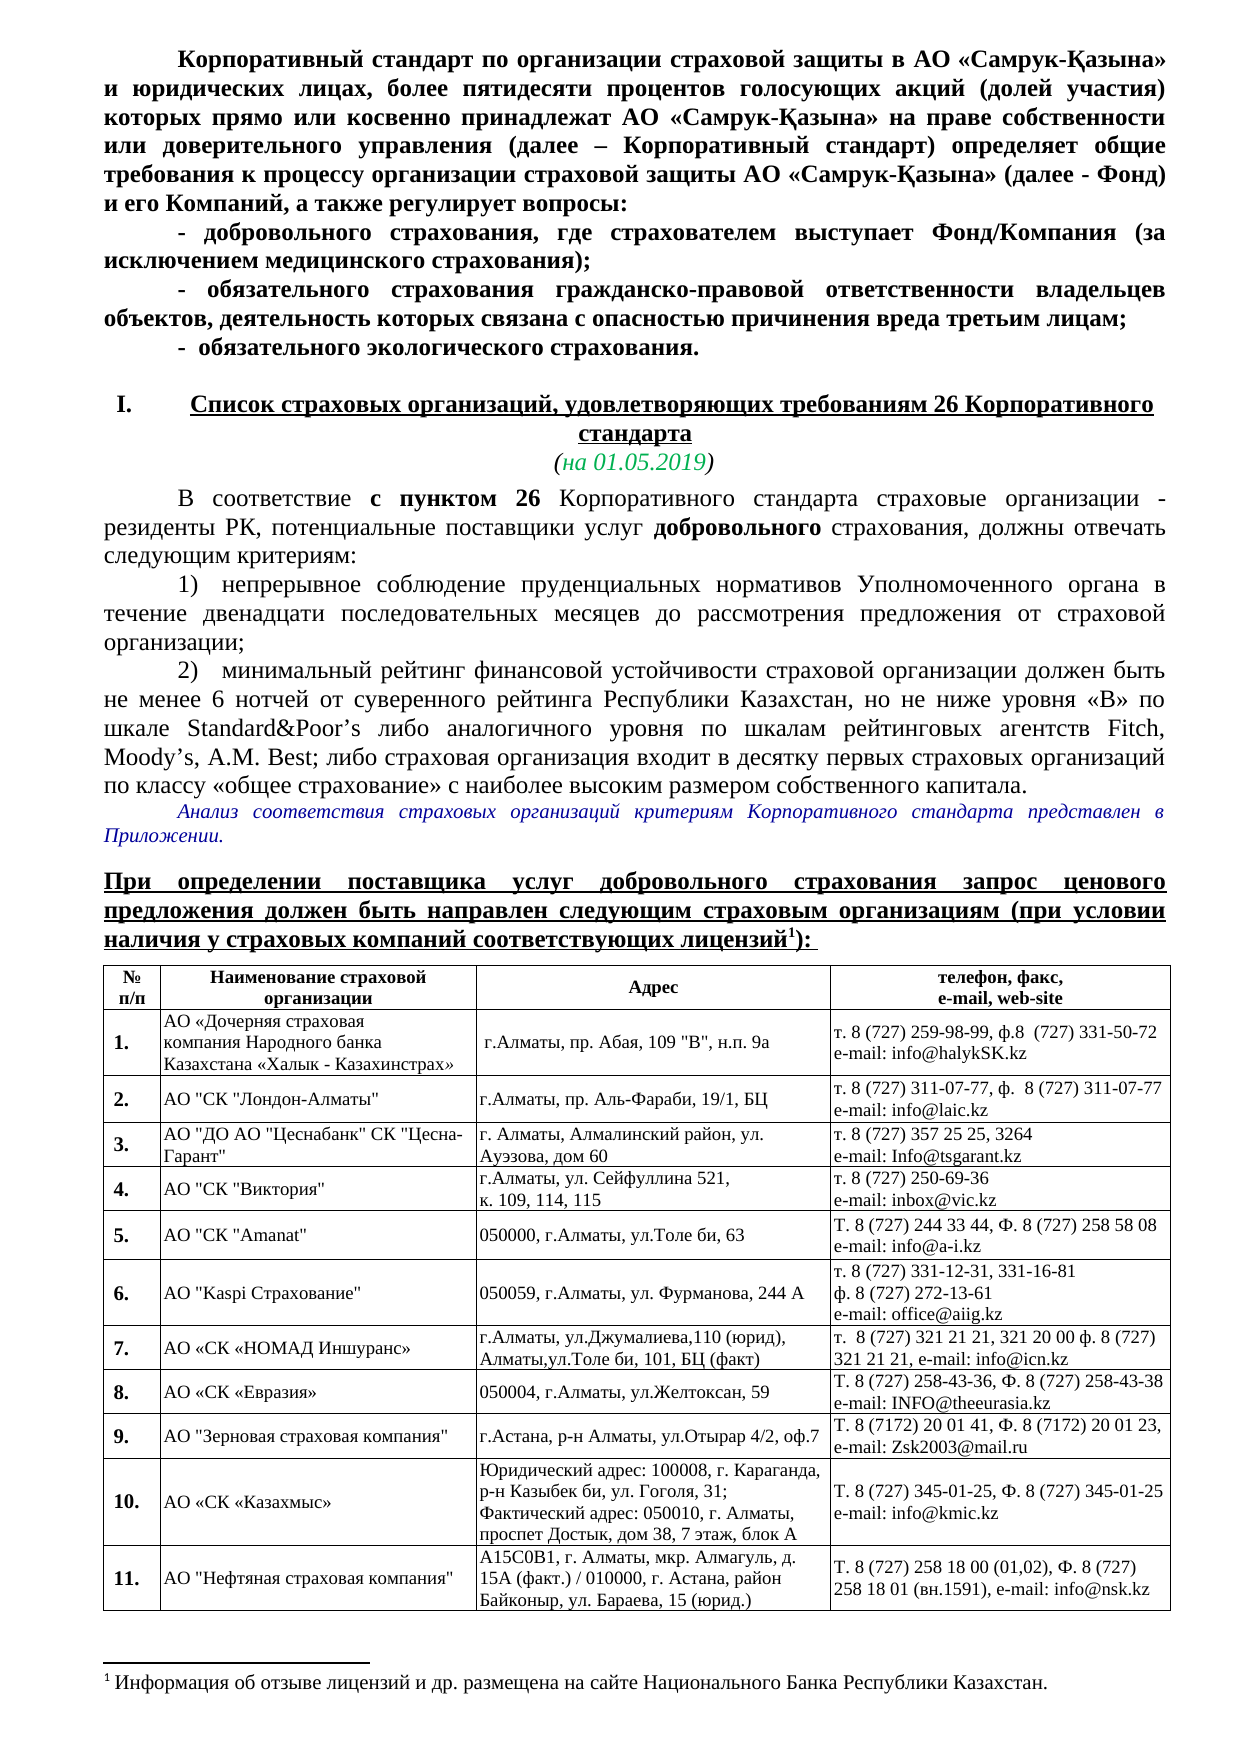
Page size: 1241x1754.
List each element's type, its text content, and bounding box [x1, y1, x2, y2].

table_cell АО «СК «Евразия» [161, 1370, 476, 1413]
table_cell 050004, г.Алматы, ул.Желтоксан, 59 [477, 1370, 830, 1413]
table_header Адрес [477, 966, 830, 1009]
table_cell АО "СК "Лондон-Алматы" [161, 1076, 476, 1122]
table_cell [104, 1123, 160, 1166]
table_cell г.Алматы, пр. Абая, 109 "В", н.п. 9а [477, 1010, 830, 1074]
table_cell АО "ДО АО "Цеснабанк" СК "Цесна-Гарант" [161, 1123, 476, 1166]
table_cell [104, 1414, 160, 1457]
table_cell т. 8 (727) 311-07-77, ф. 8 (727) 311-07-77 e-mail: info@laic.kz [831, 1076, 1170, 1122]
text - добровольного страхования, где страхователем выступает Фонд/Компания (за исключением медицинского страхования); [103, 217, 1167, 274]
table_cell АО «СК «НОМАД Иншуранс» [161, 1326, 476, 1369]
table_cell Т. 8 (727) 345-01-25, Ф. 8 (727) 345-01-25 e-mail: info@kmic.kz [831, 1459, 1170, 1545]
table_cell A15C0B1, г. Алматы, мкр. Алмагуль, д. 15А (факт.) / 010000, г. Астана, район Байконыр, ул. Бараева, 15 (юрид.) [477, 1546, 830, 1610]
table_cell АО "СК "Amanat" [161, 1211, 476, 1259]
text - обязательного страхования гражданско-правовой ответственности владельцев объектов, деятельность которых связана с опасностью причинения вреда третьим лицам; [103, 274, 1167, 332]
table_cell [104, 1167, 160, 1210]
table_cell г. Алматы, Алмалинский район, ул. Ауэзова, дом 60 [477, 1123, 830, 1166]
table_cell [104, 1546, 160, 1610]
table_cell АО «СК «Казахмыс» [161, 1459, 476, 1545]
table_cell т. 8 (727) 357 25 25, 3264 e-mail: Info@tsgarant.kz [831, 1123, 1170, 1166]
table_cell [104, 1370, 160, 1413]
table_cell АО "СК "Виктория" [161, 1167, 476, 1210]
table_cell [104, 1260, 160, 1325]
table_cell г.Алматы, ул. Сейфуллина 521, к. 109, 114, 115 [477, 1167, 830, 1210]
table_cell Юридический адрес: 100008, г. Караганда, р-н Казыбек би, ул. Гоголя, 31; Фактический адрес: 050010, г. Алматы, проспет Достык, дом 38, 7 этаж, блок А [477, 1459, 830, 1545]
table_cell [104, 1076, 160, 1122]
text Корпоративный стандарт по организации страховой защиты в АО «Самрук-Қазына» и юридических лицах, более пятидесяти процентов голосующих акций (долей участия) которых прямо или косвенно принадлежат АО «Самрук-Қазына» на праве собственности или доверительного управления (далее – Корпоративный стандарт) определяет общие требования к процессу организации страховой защиты АО «Самрук-Қазына» (далее - Фонд) и его Компаний, а также регулирует вопросы: [103, 44, 1167, 217]
table_cell 050059, г.Алматы, ул. Фурманова, 244 А [477, 1260, 830, 1325]
table_cell АО «Дочерняя страховая компания Народного банка Казахстана «Халык - Казахинстрах» [161, 1010, 476, 1074]
table_cell АО "Зерновая страховая компания" [161, 1414, 476, 1457]
table_cell г.Алматы, ул.Джумалиева,110 (юрид), Алматы,ул.Толе би, 101, БЦ (факт) [477, 1326, 830, 1369]
table_header телефон, факс, e-mail, web-site [831, 966, 1170, 1009]
table_cell г.Алматы, пр. Аль-Фараби, 19/1, БЦ [477, 1076, 830, 1122]
table_cell т. 8 (727) 250-69-36 e-mail: inbox@vic.kz [831, 1167, 1170, 1210]
table_cell [104, 1459, 160, 1545]
table_cell Т. 8 (727) 244 33 44, Ф. 8 (727) 258 58 08 e-mail: info@a-i.kz [831, 1211, 1170, 1259]
table_cell АО "Kaspi Страхование" [161, 1260, 476, 1325]
table_cell АО "Нефтяная страховая компания" [161, 1546, 476, 1610]
text 1) непрерывное соблюдение пруденциальных нормативов Уполномоченного органа в течение двенадцати последовательных месяцев до рассмотрения предложения от страховой организации; [103, 569, 1167, 655]
table_header № п/п [104, 966, 160, 1009]
table_cell [104, 1010, 160, 1074]
table_cell т. 8 (727) 259-98-99, ф.8 (727) 331-50-72 е-mail: info@halykSK.kz [831, 1010, 1170, 1074]
list Список страховых организаций, удовлетворяющих требованиям 26 Корпоративного стандарта [103, 389, 1167, 447]
table_cell [104, 1326, 160, 1369]
text Анализ соответствия страховых организаций критериям Корпоративного стандарта представлен в Приложении. [103, 799, 1167, 847]
table_cell Т. 8 (727) 258 18 00 (01,02), Ф. 8 (727) 258 18 01 (вн.1591), e-mail: info@nsk.kz [831, 1546, 1170, 1610]
text В соответствие с пунктом 26 Корпоративного стандарта страховые организации - резиденты РК, потенциальные поставщики услуг добровольного страхования, должны отвечать следующим критериям: [103, 483, 1167, 569]
table_cell Т. 8 (727) 258-43-36, Ф. 8 (727) 258-43-38 e-mail: INFO@theeurasia.kz [831, 1370, 1170, 1413]
text При определении поставщика услуг добровольного страхования запрос ценового предложения должен быть направлен следующим страховым организациям (при условии наличия у страховых компаний соответствующих лицензий): [103, 866, 1167, 891]
table_cell [104, 1211, 160, 1259]
table_header Наименование страховой организации [161, 966, 476, 1009]
table_cell г.Астана, р-н Алматы, ул.Отырар 4/2, оф.7 [477, 1414, 830, 1457]
text 2) минимальный рейтинг финансовой устойчивости страховой организации должен быть не менее 6 нотчей от суверенного рейтинга Республики Казахстан, но не ниже уровня «В» по шкале Standard&Poor’s либо аналогичного уровня по шкалам рейтинговых агентств Fitch, Moody’s, A.M. Best; либо страховая организация входит в десятку первых страховых организаций по классу «общее страхование» с наиболее высоким размером собственного капитала. [103, 655, 1167, 799]
table_cell 050000, г.Алматы, ул.Толе би, 63 [477, 1211, 830, 1259]
text - обязательного экологического страхования. [103, 332, 1167, 361]
text При определении поставщика услуг добровольного страхования запрос ценового предложения должен быть направлен следующим страховым организациям (при условии наличия у страховых компаний соответствующих лицензий): [103, 892, 1167, 953]
text (на 01.05.2019) [103, 447, 1167, 476]
table_cell Т. 8 (7172) 20 01 41, Ф. 8 (7172) 20 01 23, e-mail: Zsk2003@mail.ru [831, 1414, 1170, 1457]
table_cell т. 8 (727) 321 21 21, 321 20 00 ф. 8 (727) 321 21 21, e-mail: info@icn.kz [831, 1326, 1170, 1369]
table_cell т. 8 (727) 331-12-31, 331-16-81 ф. 8 (727) 272-13-61 е-mail: office@aiig.kz [831, 1260, 1170, 1325]
